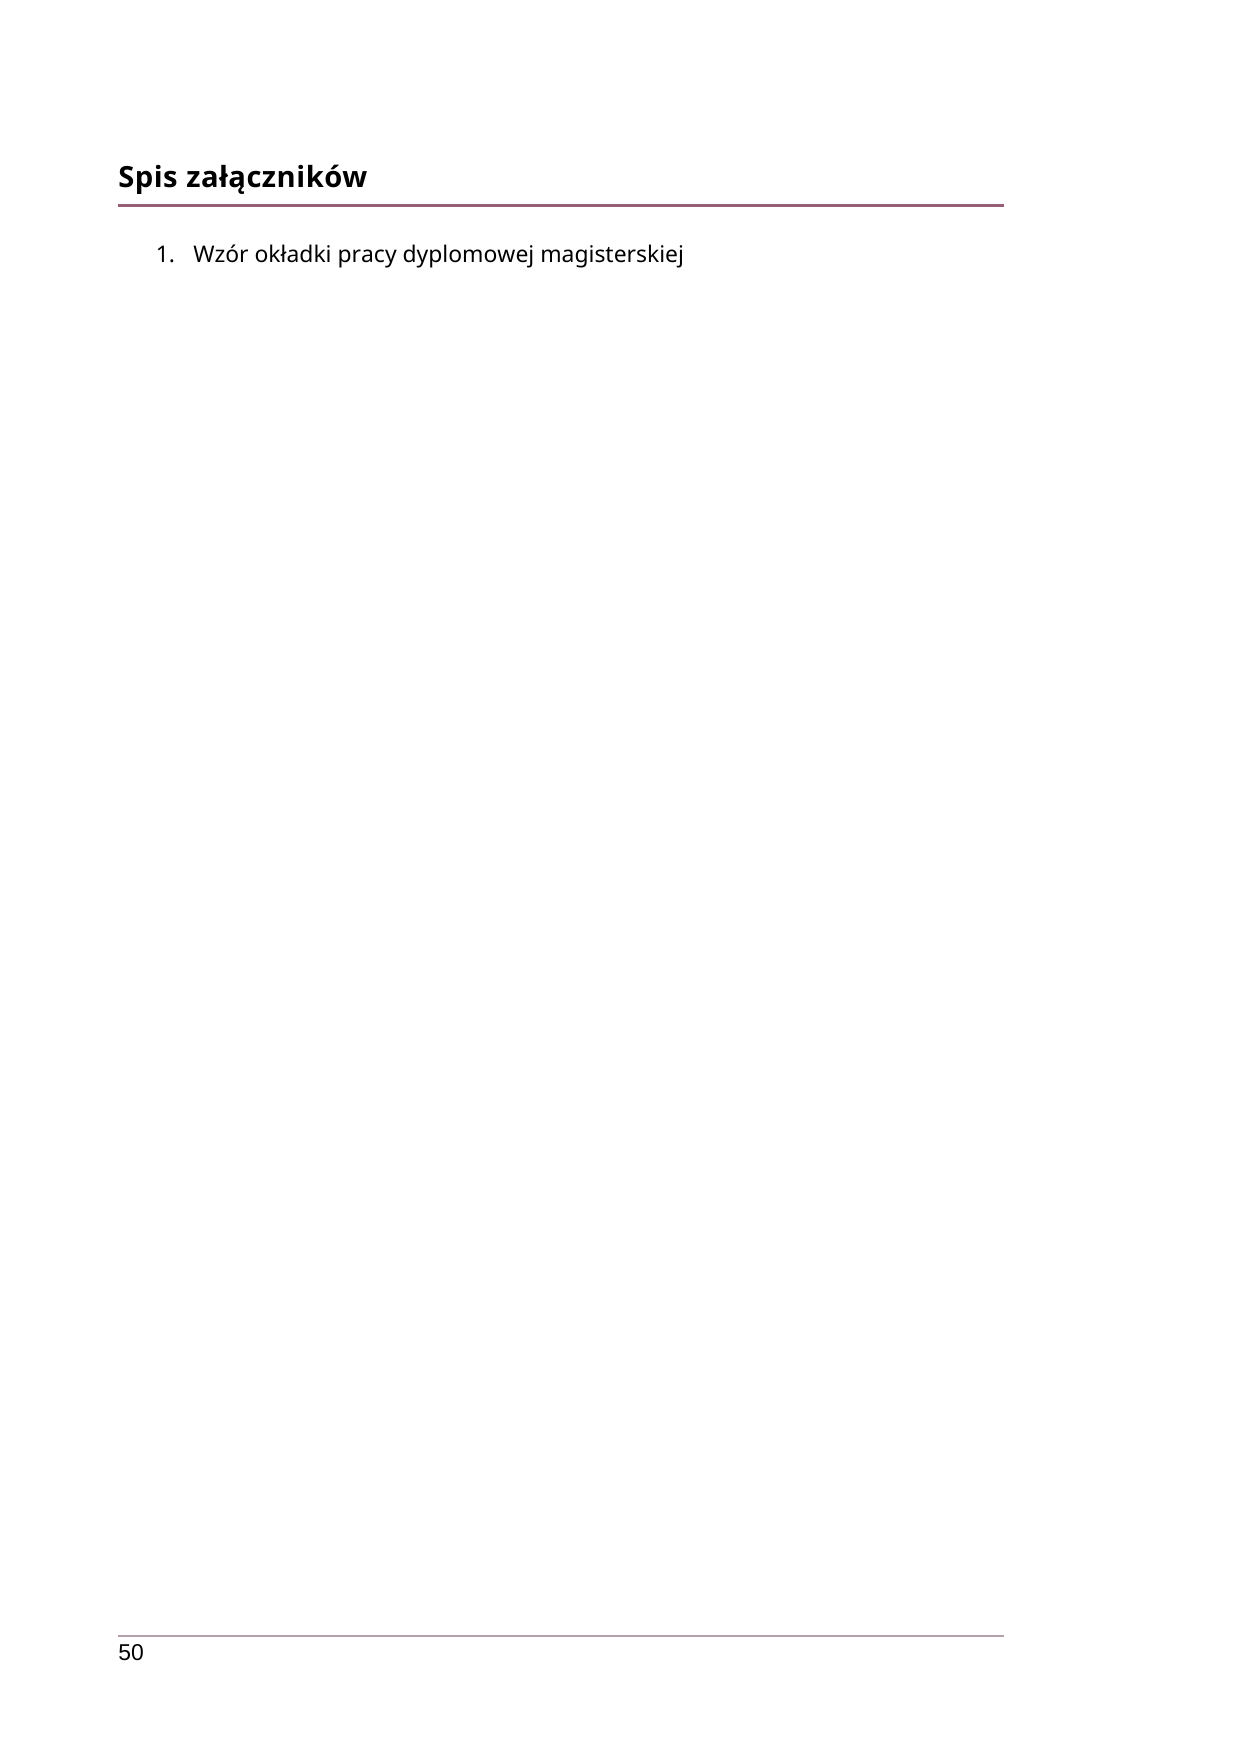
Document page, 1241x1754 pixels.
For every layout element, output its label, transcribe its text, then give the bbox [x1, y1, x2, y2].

list Wzór okładki pracy dyplomowej magisterskiej [156, 238, 1004, 270]
subtitle Spis załączników [118, 156, 1004, 204]
